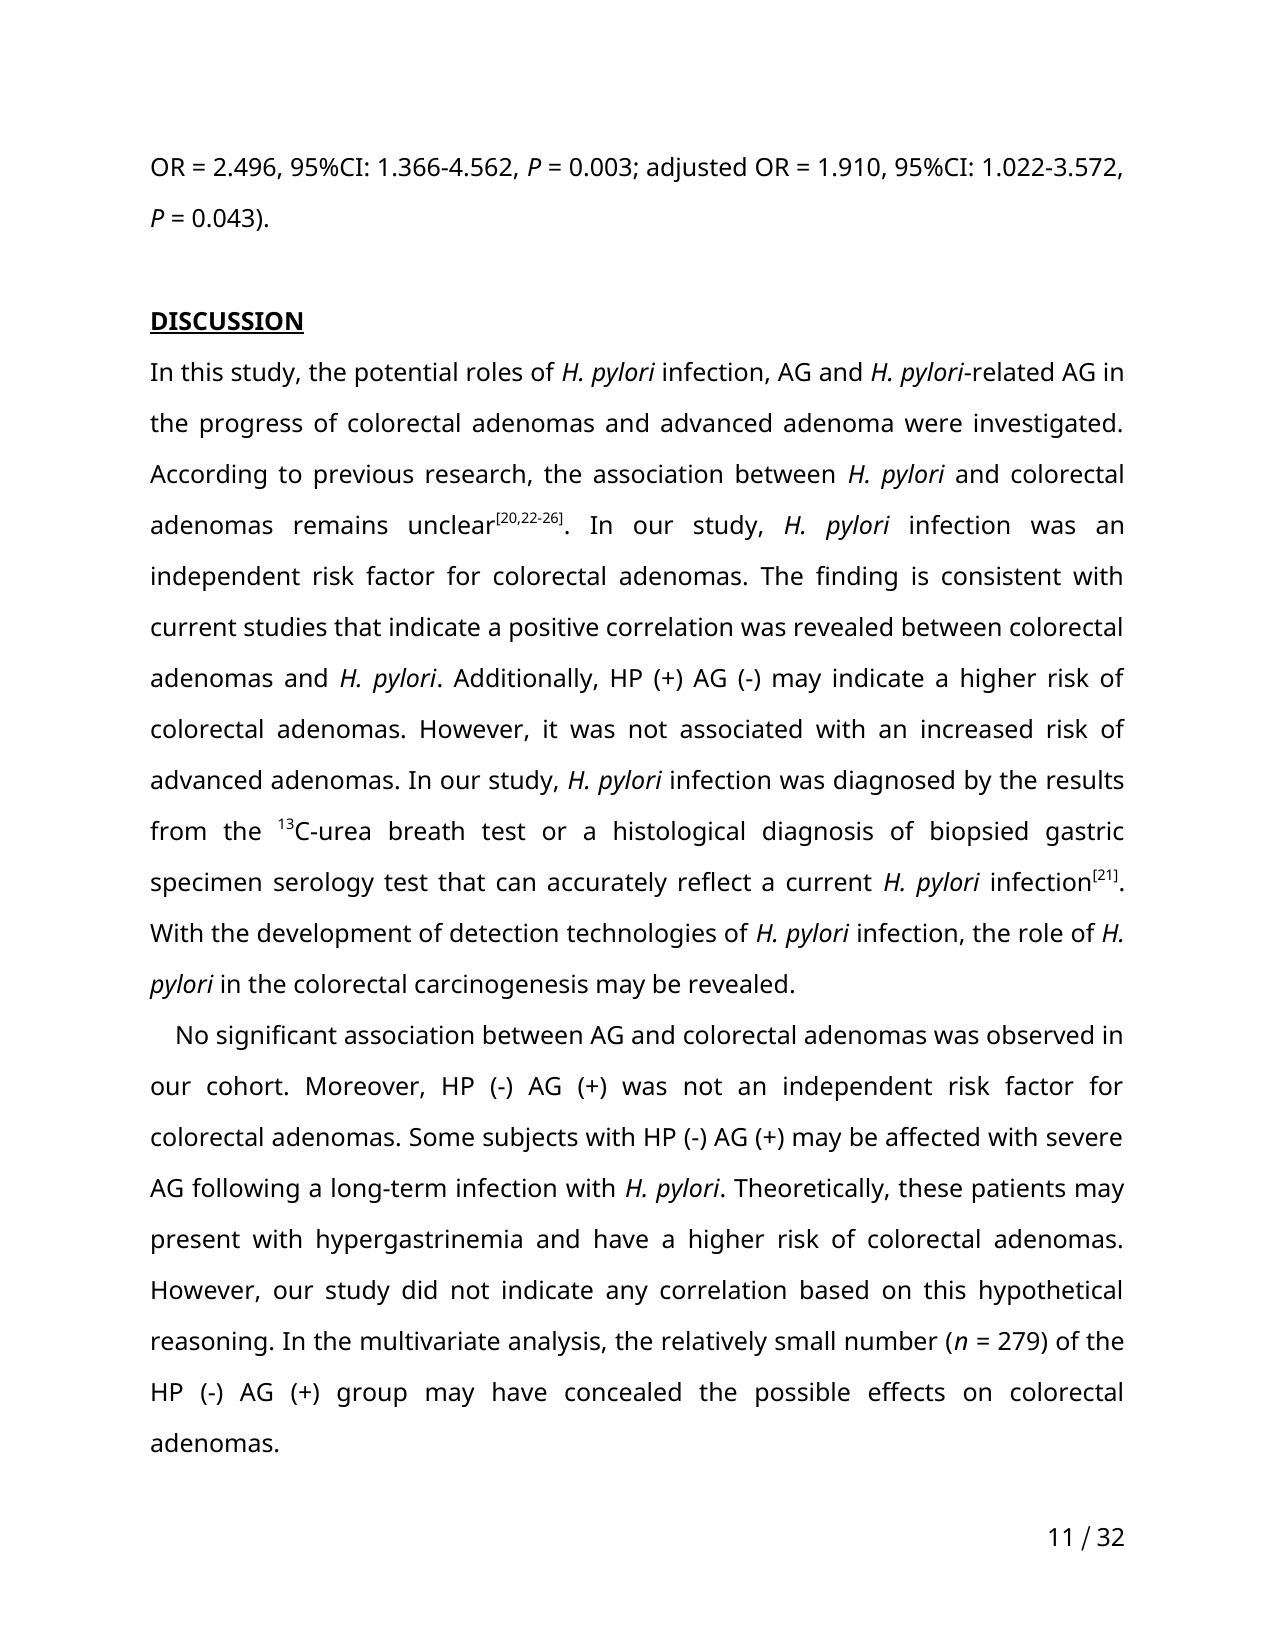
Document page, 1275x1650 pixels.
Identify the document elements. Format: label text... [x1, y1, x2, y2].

text DISCUSSION [150, 303, 1125, 337]
text In this study, the potential roles of H. pylori infection, AG and H. pylori-related AG in the progress of colorectal adenomas and advanced adenoma were investigated. According to previous research, the association between H. pylori and colorectal adenomas remains unclear[20,22-26]. In our study, H. pylori infection was an independent risk factor for colorectal adenomas. The finding is consistent with current studies that indicate a positive correlation was revealed between colorectal adenomas and H. pylori. Additionally, HP (+) AG (-) may indicate a higher risk of colorectal adenomas. However, it was not associated with an increased risk of advanced adenomas. In our study, H. pylori infection was diagnosed by the results from the 13C-urea breath test or a histological diagnosis of biopsied gastric specimen serology test that can accurately reflect a current H. pylori infection[21]. With the development of detection technologies of H. pylori infection, the role of H. pylori in the colorectal carcinogenesis may be revealed. [150, 354, 1125, 1001]
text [150, 150, 1125, 235]
text No significant association between AG and colorectal adenomas was observed in our cohort. Moreover, HP (-) AG (+) was not an independent risk factor for colorectal adenomas. Some subjects with HP (-) AG (+) may be affected with severe AG following a long-term infection with H. pylori. Theoretically, these patients may present with hypergastrinemia and have a higher risk of colorectal adenomas. However, our study did not indicate any correlation based on this hypothetical reasoning. In the multivariate analysis, the relatively small number (n = 279) of the HP (-) AG (+) group may have concealed the possible effects on colorectal adenomas. [150, 1018, 1125, 1460]
